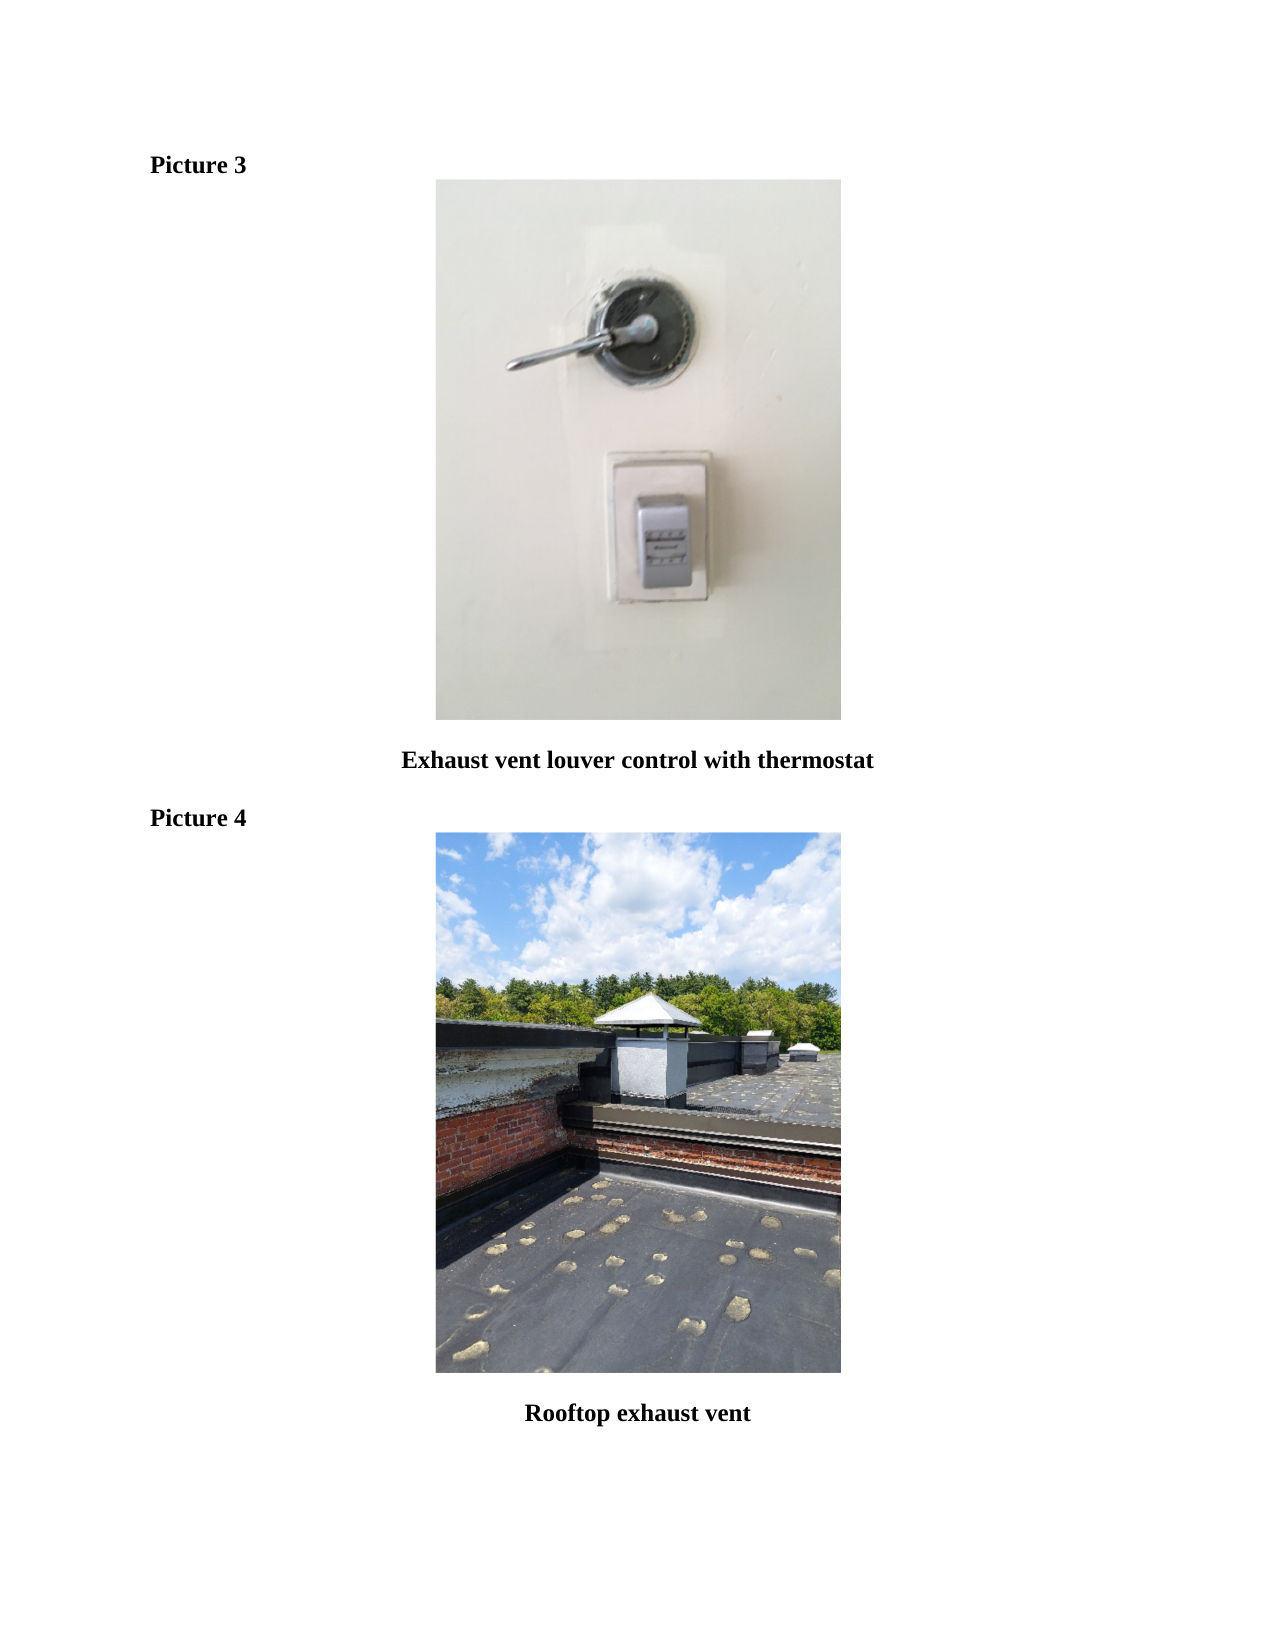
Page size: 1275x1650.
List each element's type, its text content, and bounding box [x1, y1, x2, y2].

picture [436, 833, 841, 1372]
text Rooftop exhaust vent [150, 1398, 1125, 1426]
text Exhaust vent louver control with thermostat [150, 745, 1125, 774]
text Picture 3 [150, 150, 1125, 179]
picture [436, 180, 841, 719]
text Picture 4 [150, 803, 1125, 831]
